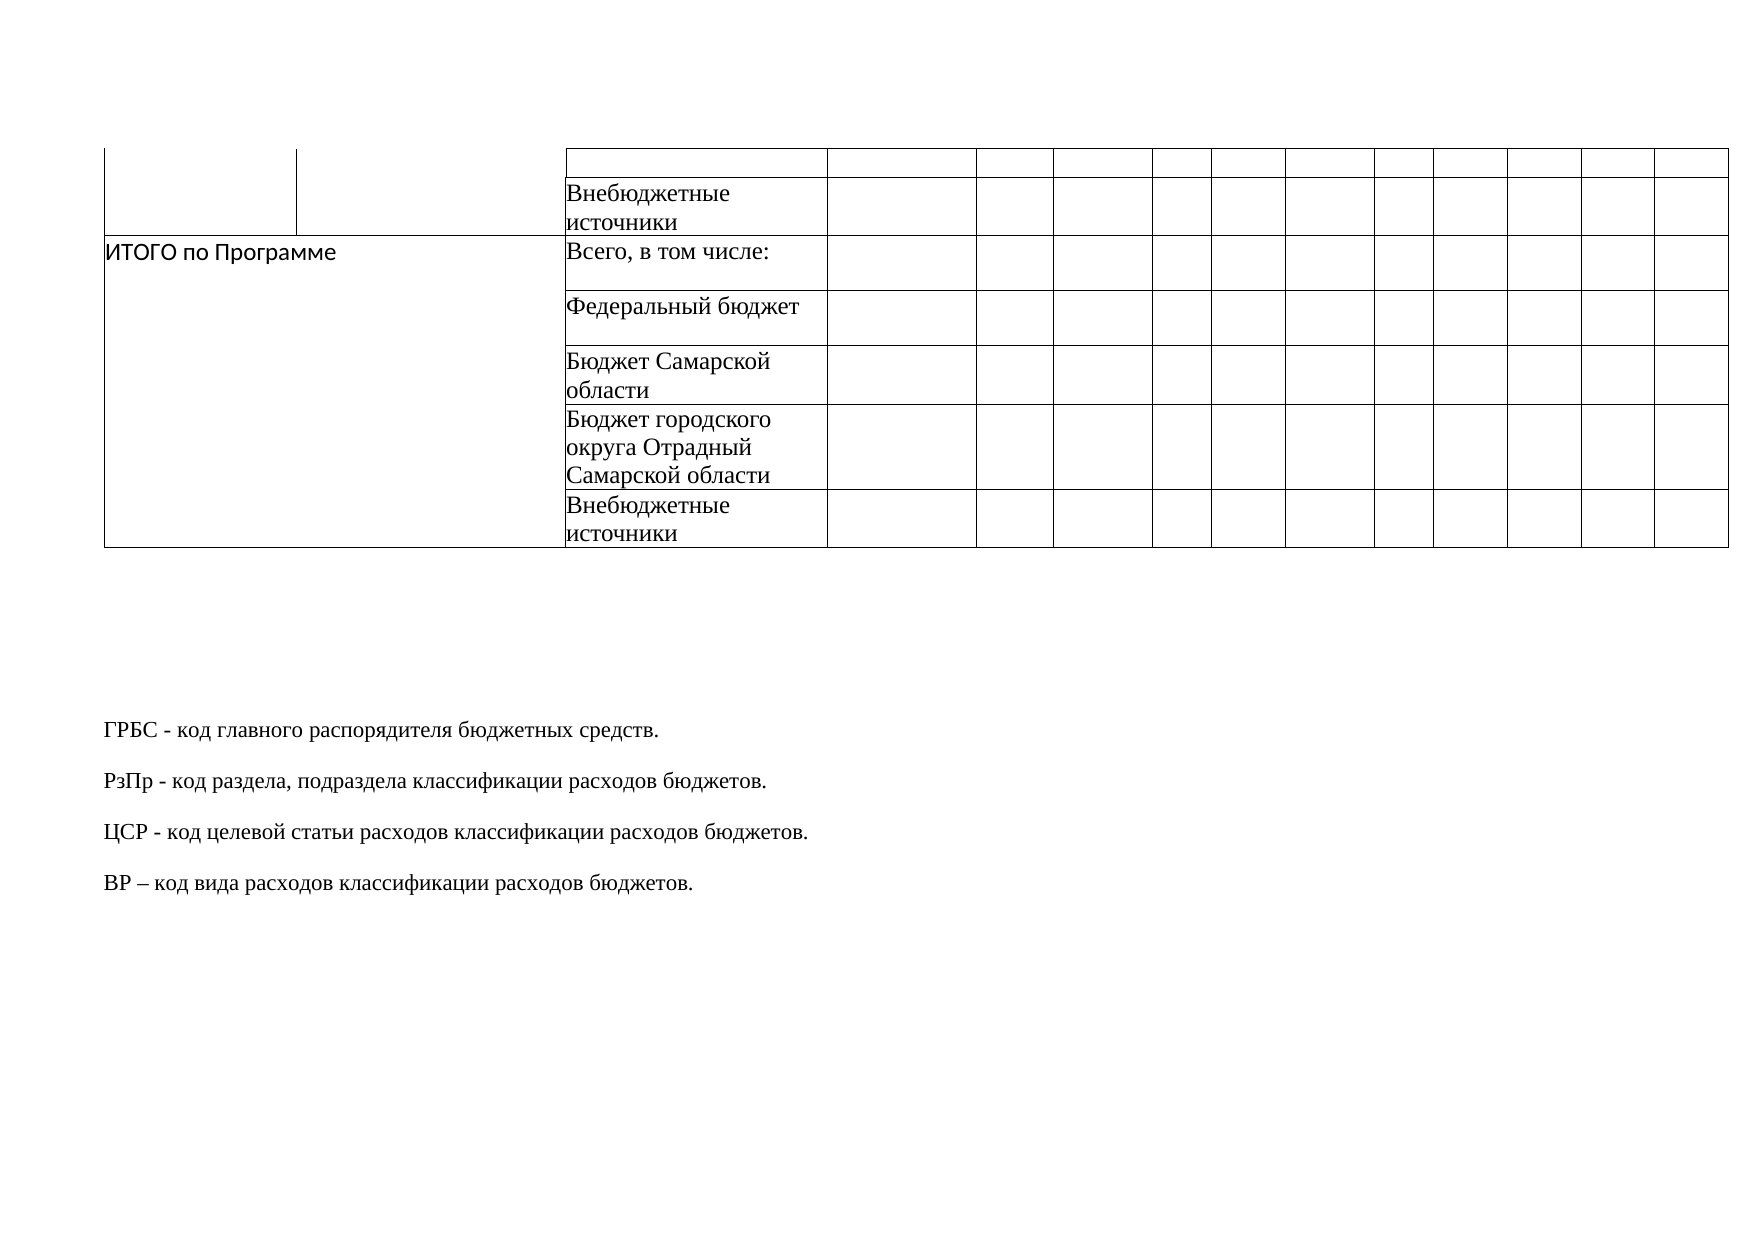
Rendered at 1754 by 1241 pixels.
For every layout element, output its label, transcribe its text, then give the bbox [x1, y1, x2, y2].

table_cell [1508, 149, 1581, 177]
table_cell Бюджет Самарской области [566, 346, 827, 404]
text ВР – код вида расходов классификации расходов бюджетов. [103, 869, 1636, 896]
table_cell [1286, 291, 1374, 345]
table_cell [1212, 149, 1285, 177]
table_cell Внебюджетные источники [566, 490, 827, 547]
table_cell [1434, 291, 1507, 345]
table_cell [1582, 149, 1654, 177]
table_cell [1434, 236, 1507, 290]
table_cell [1582, 405, 1654, 489]
table_cell [1582, 178, 1654, 235]
table_cell [1212, 236, 1285, 290]
table_cell [1054, 490, 1152, 547]
table_cell [977, 236, 1053, 290]
table_cell [1286, 178, 1374, 235]
table_cell [1375, 291, 1433, 345]
table_cell [977, 178, 1053, 235]
table_cell [1054, 405, 1152, 489]
table_cell [1375, 236, 1433, 290]
table_cell [1582, 346, 1654, 404]
table_cell [1054, 291, 1152, 345]
table_cell [1508, 346, 1581, 404]
table_cell [1286, 490, 1374, 547]
table_cell [1655, 178, 1728, 235]
table_cell [1286, 346, 1374, 404]
table_cell [1153, 149, 1211, 177]
table_cell [1582, 236, 1654, 290]
table_cell [977, 149, 1053, 177]
table_cell Внебюджетные источники [566, 178, 827, 235]
table_cell [1054, 346, 1152, 404]
table_cell [1375, 178, 1433, 235]
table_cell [567, 149, 827, 177]
table_cell Всего, в том числе: [566, 236, 827, 290]
table_cell [828, 178, 976, 235]
table_cell [1508, 178, 1581, 235]
table_cell [1286, 236, 1374, 290]
table_cell [828, 490, 976, 547]
table_cell [1153, 291, 1211, 345]
table_cell [828, 405, 976, 489]
table_cell [1375, 149, 1433, 177]
table_cell [1375, 405, 1433, 489]
table_cell Федеральный бюджет [566, 291, 827, 345]
table_cell [1655, 346, 1728, 404]
table_cell [1212, 178, 1285, 235]
table_cell [1655, 405, 1728, 489]
table_cell [1212, 291, 1285, 345]
table_cell [1212, 346, 1285, 404]
table_cell [1655, 149, 1728, 177]
table_cell [1508, 405, 1581, 489]
table_cell [105, 177, 296, 235]
table_cell [1153, 405, 1211, 489]
table_cell [1508, 490, 1581, 547]
table_cell [977, 291, 1053, 345]
table_cell [1655, 291, 1728, 345]
text РзПр - код раздела, подраздела классификации расходов бюджетов. [103, 767, 1636, 793]
table_cell [1508, 236, 1581, 290]
table_cell [1153, 178, 1211, 235]
table_cell [1054, 236, 1152, 290]
table_cell [828, 346, 976, 404]
table_cell [1153, 236, 1211, 290]
text ЦСР - код целевой статьи расходов классификации расходов бюджетов. [103, 818, 1636, 844]
table_cell [1212, 490, 1285, 547]
table_cell [1375, 490, 1433, 547]
table_cell [1054, 149, 1152, 177]
table_cell Бюджет городского округа Отрадный Самарской области [566, 405, 827, 489]
table_cell [977, 346, 1053, 404]
table_cell [297, 177, 565, 235]
table_cell [1434, 490, 1507, 547]
table_cell [828, 149, 976, 177]
table_cell [1054, 178, 1152, 235]
table_cell [1153, 490, 1211, 547]
table_cell [1286, 149, 1374, 177]
table_cell [1434, 178, 1507, 235]
table_cell [1434, 149, 1507, 177]
table_cell [1434, 346, 1507, 404]
table_cell [1212, 405, 1285, 489]
table_cell ИТОГО по Программе [105, 236, 565, 547]
table_cell [1655, 236, 1728, 290]
table_cell [977, 405, 1053, 489]
table_cell [1153, 346, 1211, 404]
table_cell [1655, 490, 1728, 547]
table_cell [1582, 291, 1654, 345]
table_cell [828, 291, 976, 345]
table_cell [1508, 291, 1581, 345]
table_cell [1582, 490, 1654, 547]
table_cell [1434, 405, 1507, 489]
table_cell [1286, 405, 1374, 489]
table_cell [828, 236, 976, 290]
table_cell [977, 490, 1053, 547]
text ГРБС - код главного распорядителя бюджетных средств. [103, 716, 1636, 742]
table_cell [1375, 346, 1433, 404]
